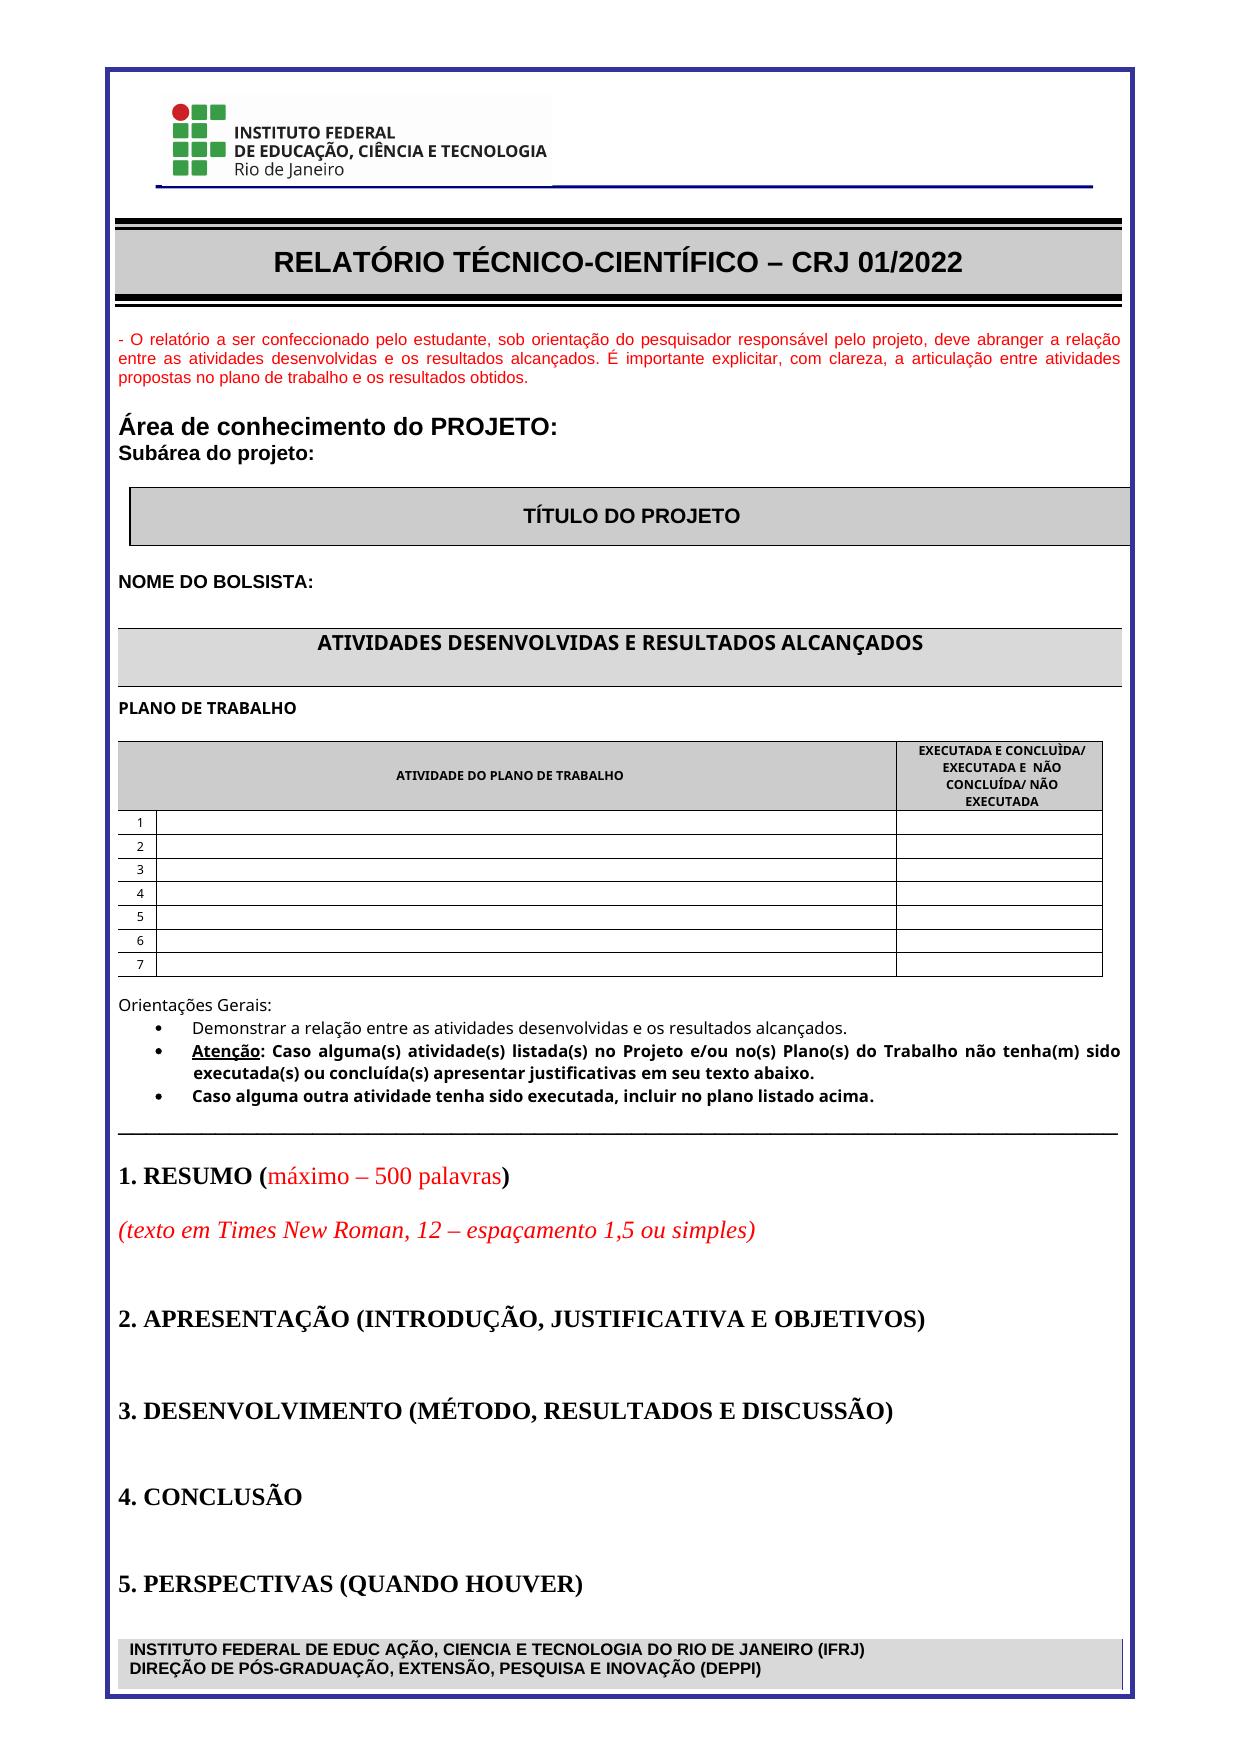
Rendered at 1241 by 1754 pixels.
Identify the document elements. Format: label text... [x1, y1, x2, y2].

table_cell 2 [118, 835, 156, 857]
table_cell 5 [118, 906, 156, 928]
text Orientações Gerais: [118, 994, 1128, 1017]
table_cell 4 [118, 882, 156, 905]
list Caso alguma outra atividade tenha sido executada, incluir no plano listado acima. [156, 1085, 1122, 1107]
text ________________________________________________________________________ [118, 1107, 1122, 1136]
table_cell [157, 859, 896, 881]
table_cell [157, 811, 896, 834]
list Atenção: Caso alguma(s) atividade(s) listada(s) no Projeto e/ou no(s) Plano(s) do Trabalho não tenha(m) sido executada(s) ou concluída(s) apresentar justificativas em seu texto abaixo. [156, 1039, 1122, 1085]
table_cell [897, 930, 1102, 952]
table_cell [157, 953, 896, 976]
subtitle (texto em Times New Roman, 12 – espaçamento 1,5 ou simples) [118, 1215, 1122, 1244]
table_cell [157, 906, 896, 928]
table_cell [897, 882, 1102, 905]
table_cell 7 [118, 953, 156, 976]
table_cell [157, 835, 896, 857]
subtitle NOME DO BOLSISTA: [118, 571, 1122, 592]
table_cell [897, 811, 1102, 834]
text Subárea do projeto: [118, 441, 1122, 465]
table_cell [897, 859, 1102, 881]
table_cell [897, 906, 1102, 928]
text - O relatório a ser confeccionado pelo estudante, sob orientação do pesquisador responsável pelo projeto, deve abranger a relação entre as atividades desenvolvidas e os resultados alcançados. É importante explicitar, com clareza, a articulação entre atividades propostas no plano de trabalho e os resultados obtidos. [118, 329, 1122, 387]
text PLANO DE TRABALHO [118, 697, 1122, 719]
subtitle 1. RESUMO (máximo – 500 palavras) [118, 1161, 1122, 1190]
table_header ATIVIDADES DESENVOLVIDAS E RESULTADOS ALCANÇADOS [118, 629, 1122, 686]
table_cell 6 [118, 930, 156, 952]
list Demonstrar a relação entre as atividades desenvolvidas e os resultados alcançados. [156, 1017, 1122, 1039]
text 5. PERSPECTIVAS (QUANDO HOUVER) [118, 1569, 1122, 1597]
table_cell [897, 953, 1102, 976]
table_cell [157, 930, 896, 952]
table_cell 3 [118, 859, 156, 881]
table_cell [897, 835, 1102, 857]
table_cell [157, 882, 896, 905]
picture [161, 94, 552, 186]
table_header TÍTULO DO PROJETO [131, 488, 1130, 545]
table_header Executada e CONCLUÌDA/ EXECUTADA E Não Concluída/ Não EXECUTADA [897, 742, 1102, 810]
subtitle 2. APRESENTAÇÃO (INTRODUÇÃO, JUSTIFICATIVA E OBJETIVOS) [118, 1304, 1122, 1332]
text 4. CONCLUSÃO [118, 1482, 1122, 1511]
text 3. DESENVOLVIMENTO (MÉTODO, RESULTADOS E DISCUSSÃO) [118, 1396, 1122, 1425]
table_cell 1 [118, 811, 156, 834]
text Área de conhecimento do PROJETO: [118, 412, 1122, 441]
table_header Atividade do plano de trabalho [118, 742, 896, 810]
table_header RELATÓRIO TÉCNICO-CIENTÍFICO – CRJ 01/2022 [115, 230, 1122, 294]
